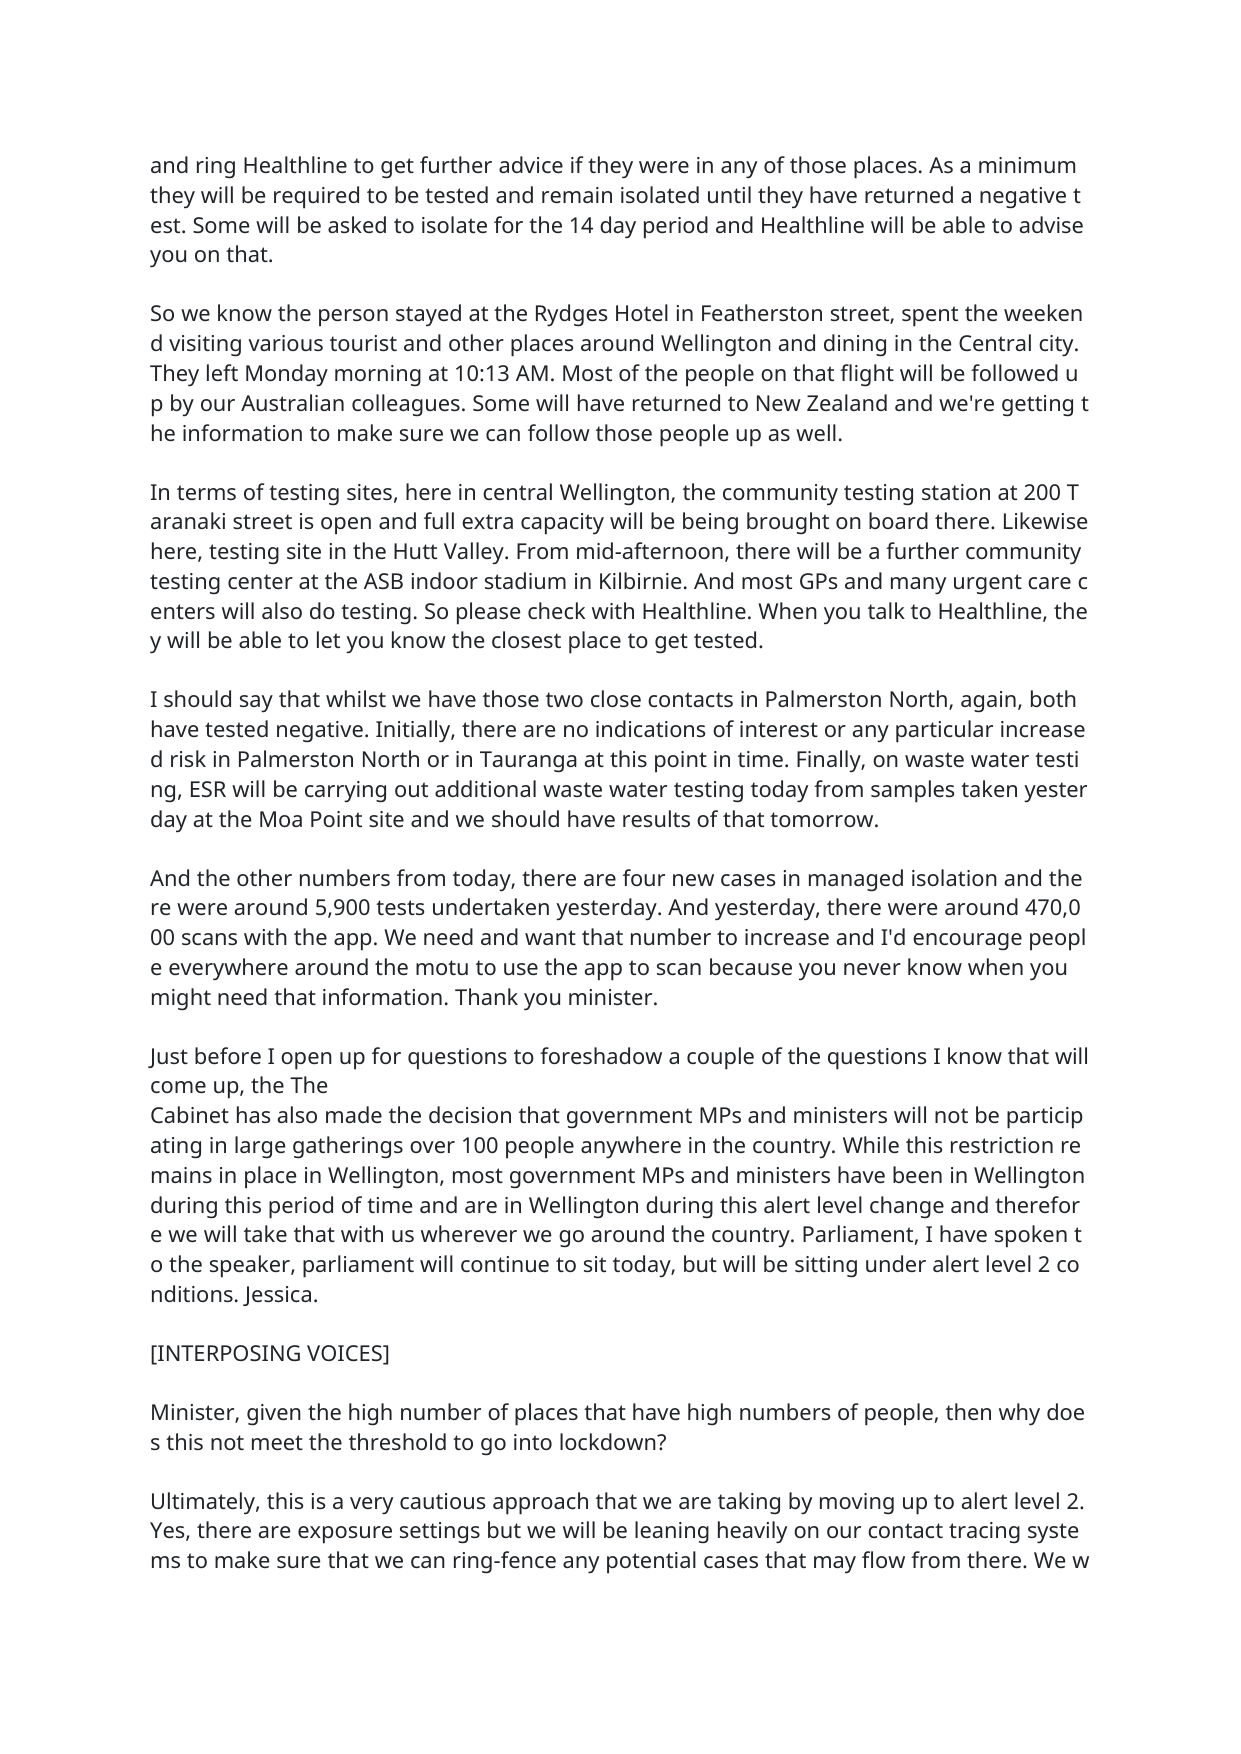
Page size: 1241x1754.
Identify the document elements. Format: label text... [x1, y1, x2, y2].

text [150, 150, 1090, 269]
text I should say that whilst we have those two close contacts in Palmerston North, again, both have tested negative. Initially, there are no indications of interest or any particular increased risk in Palmerston North or in Tauranga at this point in time. Finally, on waste water testing, ESR will be carrying out additional waste water testing today from samples taken yesterday at the Moa Point site and we should have results of that tomorrow. [150, 684, 1090, 833]
text In terms of testing sites, here in central Wellington, the community testing station at 200 Taranaki street is open and full extra capacity will be being brought on board there. Likewise here, testing site in the Hutt Valley. From mid-afternoon, there will be a further community testing center at the ASB indoor stadium in Kilbirnie. And most GPs and many urgent care centers will also do testing. So please check with Healthline. When you talk to Healthline, they will be able to let you know the closest place to get tested. [150, 476, 1090, 655]
text Just before I open up for questions to foreshadow a couple of the questions I know that will come up, the The Cabinet has also made the decision that government MPs and ministers will not be participating in large gatherings over 100 people anywhere in the country. While this restriction remains in place in Wellington, most government MPs and ministers have been in Wellington during this period of time and are in Wellington during this alert level change and therefore we will take that with us wherever we go around the country. Parliament, I have spoken to the speaker, parliament will continue to sit today, but will be sitting under alert level 2 conditions. Jessica. [150, 1041, 1090, 1309]
text And the other numbers from today, there are four new cases in managed isolation and there were around 5,900 tests undertaken yesterday. And yesterday, there were around 470,000 scans with the app. We need and want that number to increase and I'd encourage people everywhere around the motu to use the app to scan because you never know when you might need that information. Thank you minister. [150, 862, 1090, 1011]
text [INTERPOSING VOICES] [150, 1338, 1090, 1368]
text So we know the person stayed at the Rydges Hotel in Featherston street, spent the weekend visiting various tourist and other places around Wellington and dining in the Central city. They left Monday morning at 10:13 AM. Most of the people on that flight will be followed up by our Australian colleagues. Some will have returned to New Zealand and we're getting the information to make sure we can follow those people up as well. [150, 298, 1090, 447]
text Minister, given the high number of places that have high numbers of people, then why does this not meet the threshold to go into lockdown? [150, 1397, 1090, 1456]
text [150, 1486, 1090, 1575]
